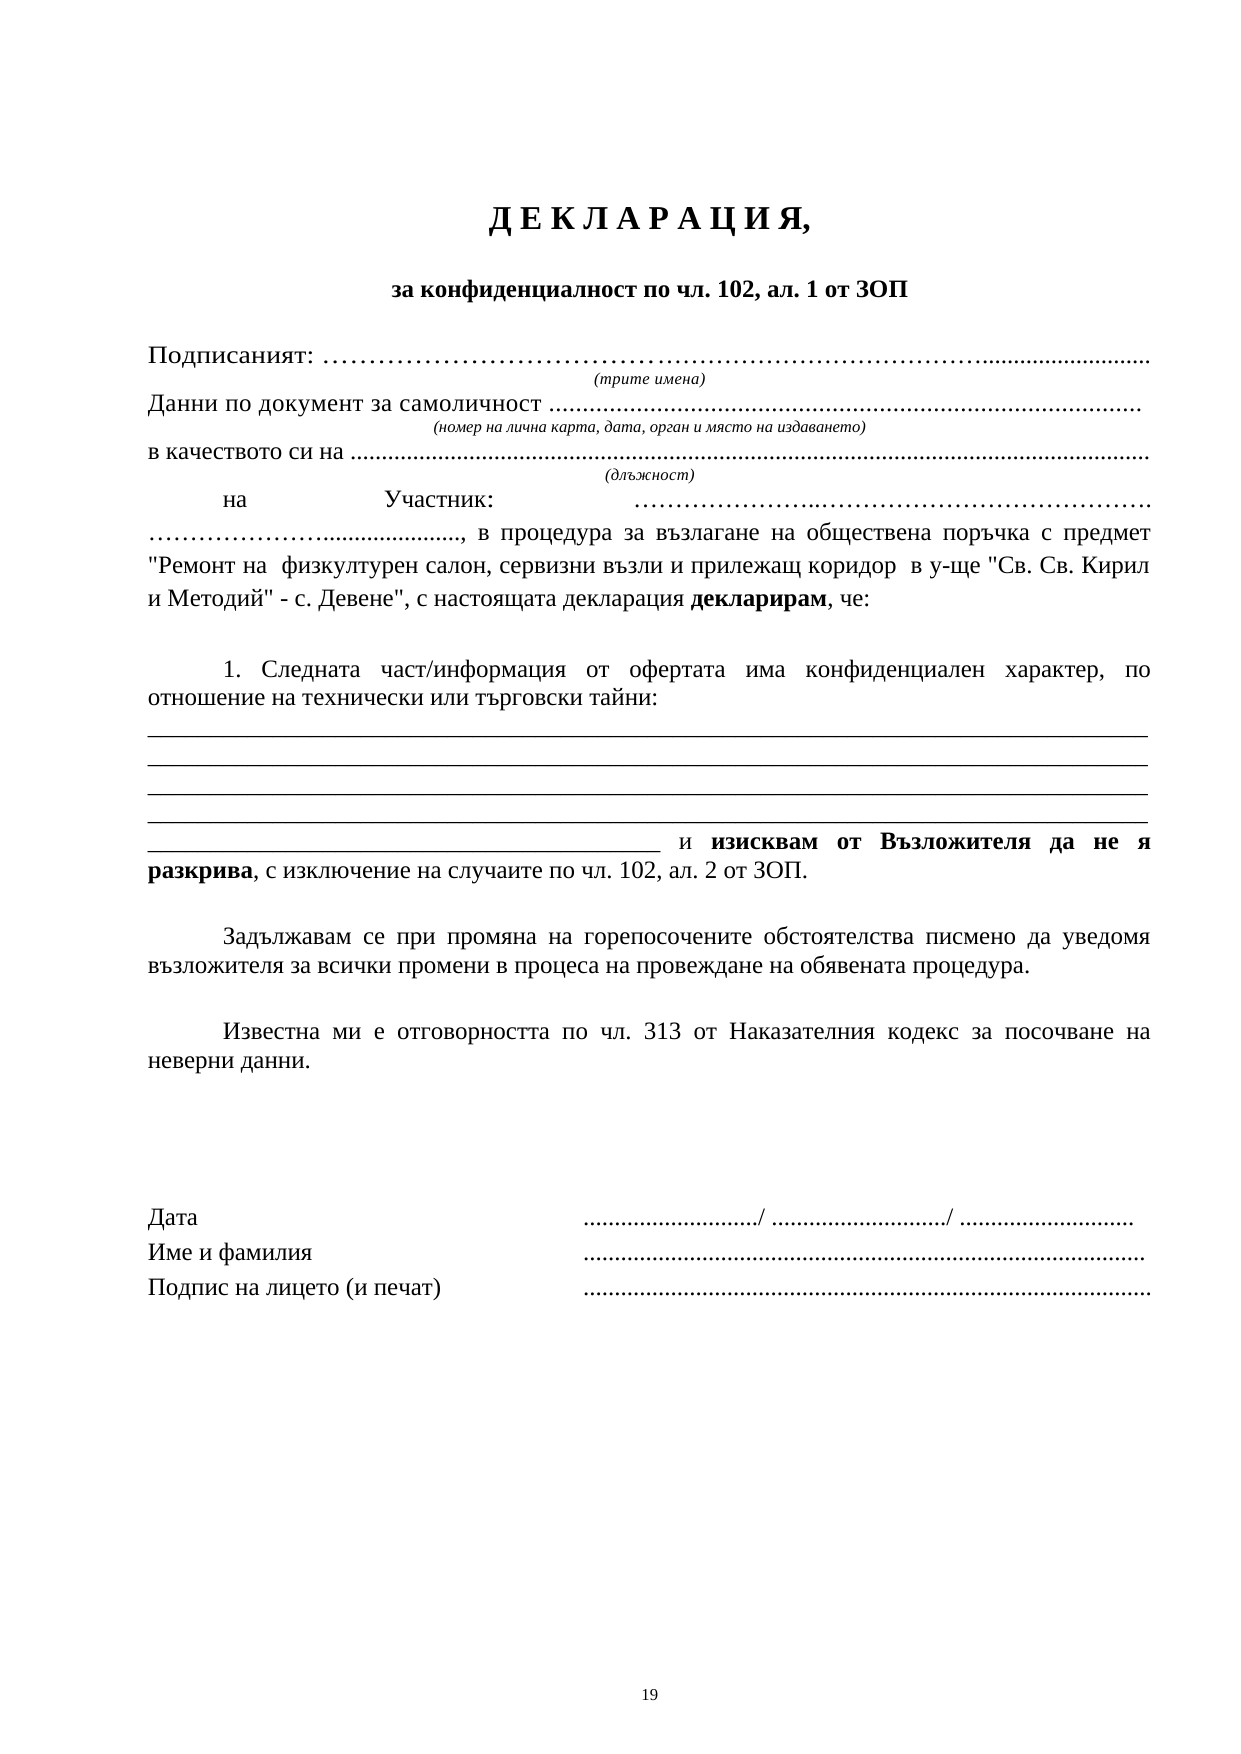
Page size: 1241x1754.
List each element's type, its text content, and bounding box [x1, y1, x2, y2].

text в качеството си на ................................................................................................................................ [148, 436, 1152, 465]
table_cell Подпис на лицето (и печат) [145, 1269, 580, 1304]
text _________________________________________________________________________________________________________________________________________________________________________________________________________________________________________________________________________________________________________________________________________________________________________ и изисквам от Възложителя да не я разкрива, с изключение на случаите по чл. 102, ал. 2 от ЗОП. [148, 711, 1152, 884]
table_cell ........................................................................................... [580, 1269, 1155, 1304]
table_cell Име и фамилия [145, 1234, 580, 1269]
text (номер на лична карта, дата, орган и място на издаването) [148, 417, 1152, 436]
table_cell .......................................................................................... [580, 1234, 1155, 1269]
table_header ............................/ ............................/ ............................ [580, 1199, 1155, 1234]
text Известна ми е отговорността по чл. 313 от Наказателния кодекс за посочване на неверни данни. [148, 1016, 1152, 1074]
table_header Дата [145, 1199, 580, 1234]
text Данни по документ за самоличност ........................................................................................ [148, 388, 1152, 417]
text (длъжност) [148, 465, 1152, 484]
text Д Е К Л А Р А Ц И Я, [148, 198, 1152, 237]
text Подписаният: …………………………………………………………………........................... [148, 340, 1152, 369]
text Задължавам се при промяна на горепосочените обстоятелства писмено да уведомя възложителя за всички промени в процеса на провеждане на обявената процедура. [148, 921, 1152, 979]
text на Участник: …………………..………………………………….…………………......................, в процедура за възлагане на обществена поръчка с предмет "Ремонт на физкултурен салон, сервизни възли и прилежащ коридор в у-ще "Св. Св. Кирил и Методий" - с. Девене", с настоящата декларация декларирам, че: [148, 484, 1152, 612]
text (трите имена) [148, 369, 1152, 388]
text за конфиденциалност по чл. 102, ал. 1 от ЗОП [148, 274, 1152, 303]
text 1. Следната част/информация от офертата има конфиденциален характер, по отношение на технически или търговски тайни: [148, 654, 1152, 711]
